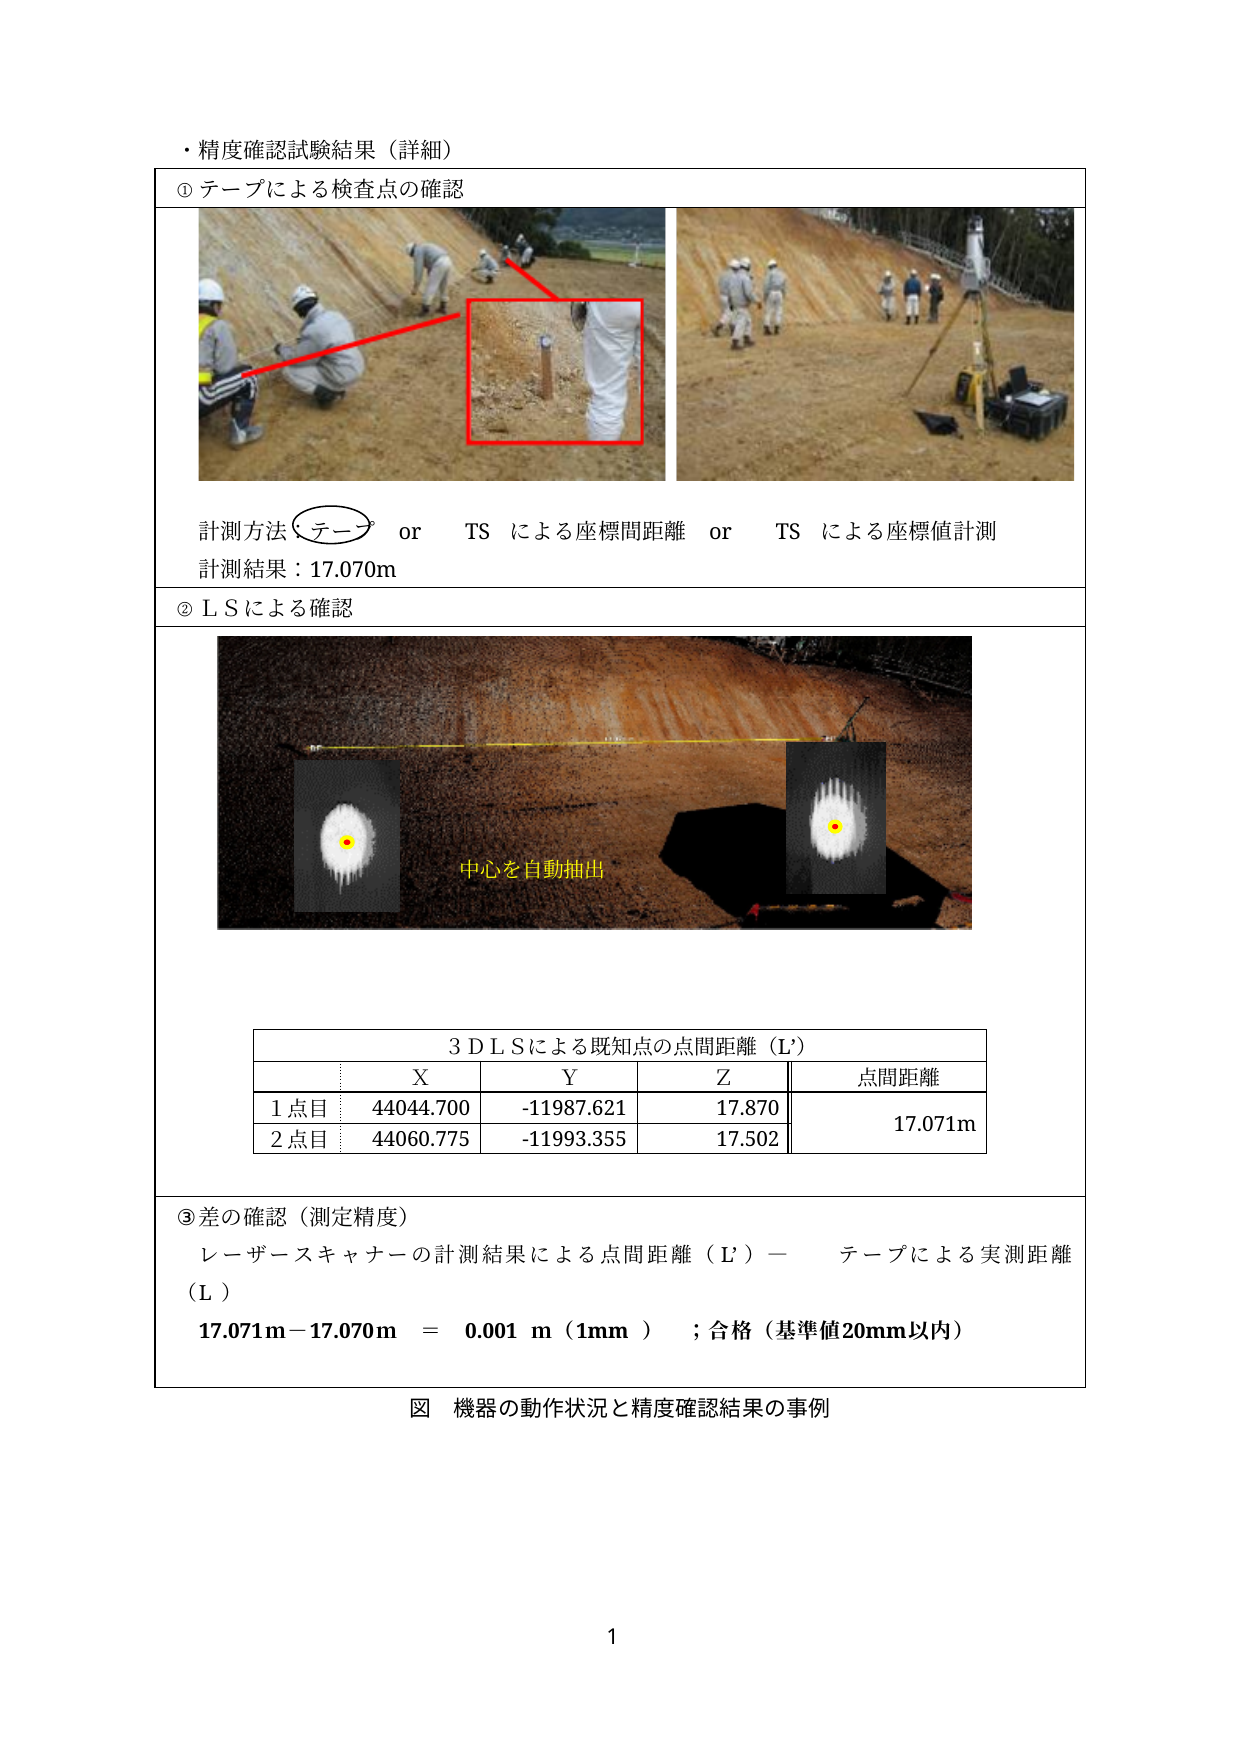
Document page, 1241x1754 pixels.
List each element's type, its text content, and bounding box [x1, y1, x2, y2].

table_cell ③差の確認（測定精度） レーザースキャナーの計測結果による点間距離（L’）― テープによる実測距離（L） 17.071ｍ－17.070ｍ ＝ 0.001ｍ（1mm） ；合格（基準値20mm以内） [156, 1197, 1085, 1387]
table_cell [156, 627, 1085, 1196]
text ・精度確認試験結果（詳細） [132, 130, 1108, 168]
table_cell 計測方法：テープ or TSによる座標間距離 or TSによる座標値計測 計測結果：17.070m [156, 208, 1085, 587]
table_cell ②ＬＳによる確認 [156, 588, 1085, 626]
table_header ①テープによる検査点の確認 [156, 169, 1085, 207]
text 図 機器の動作状況と精度確認結果の事例 [132, 1388, 1108, 1426]
